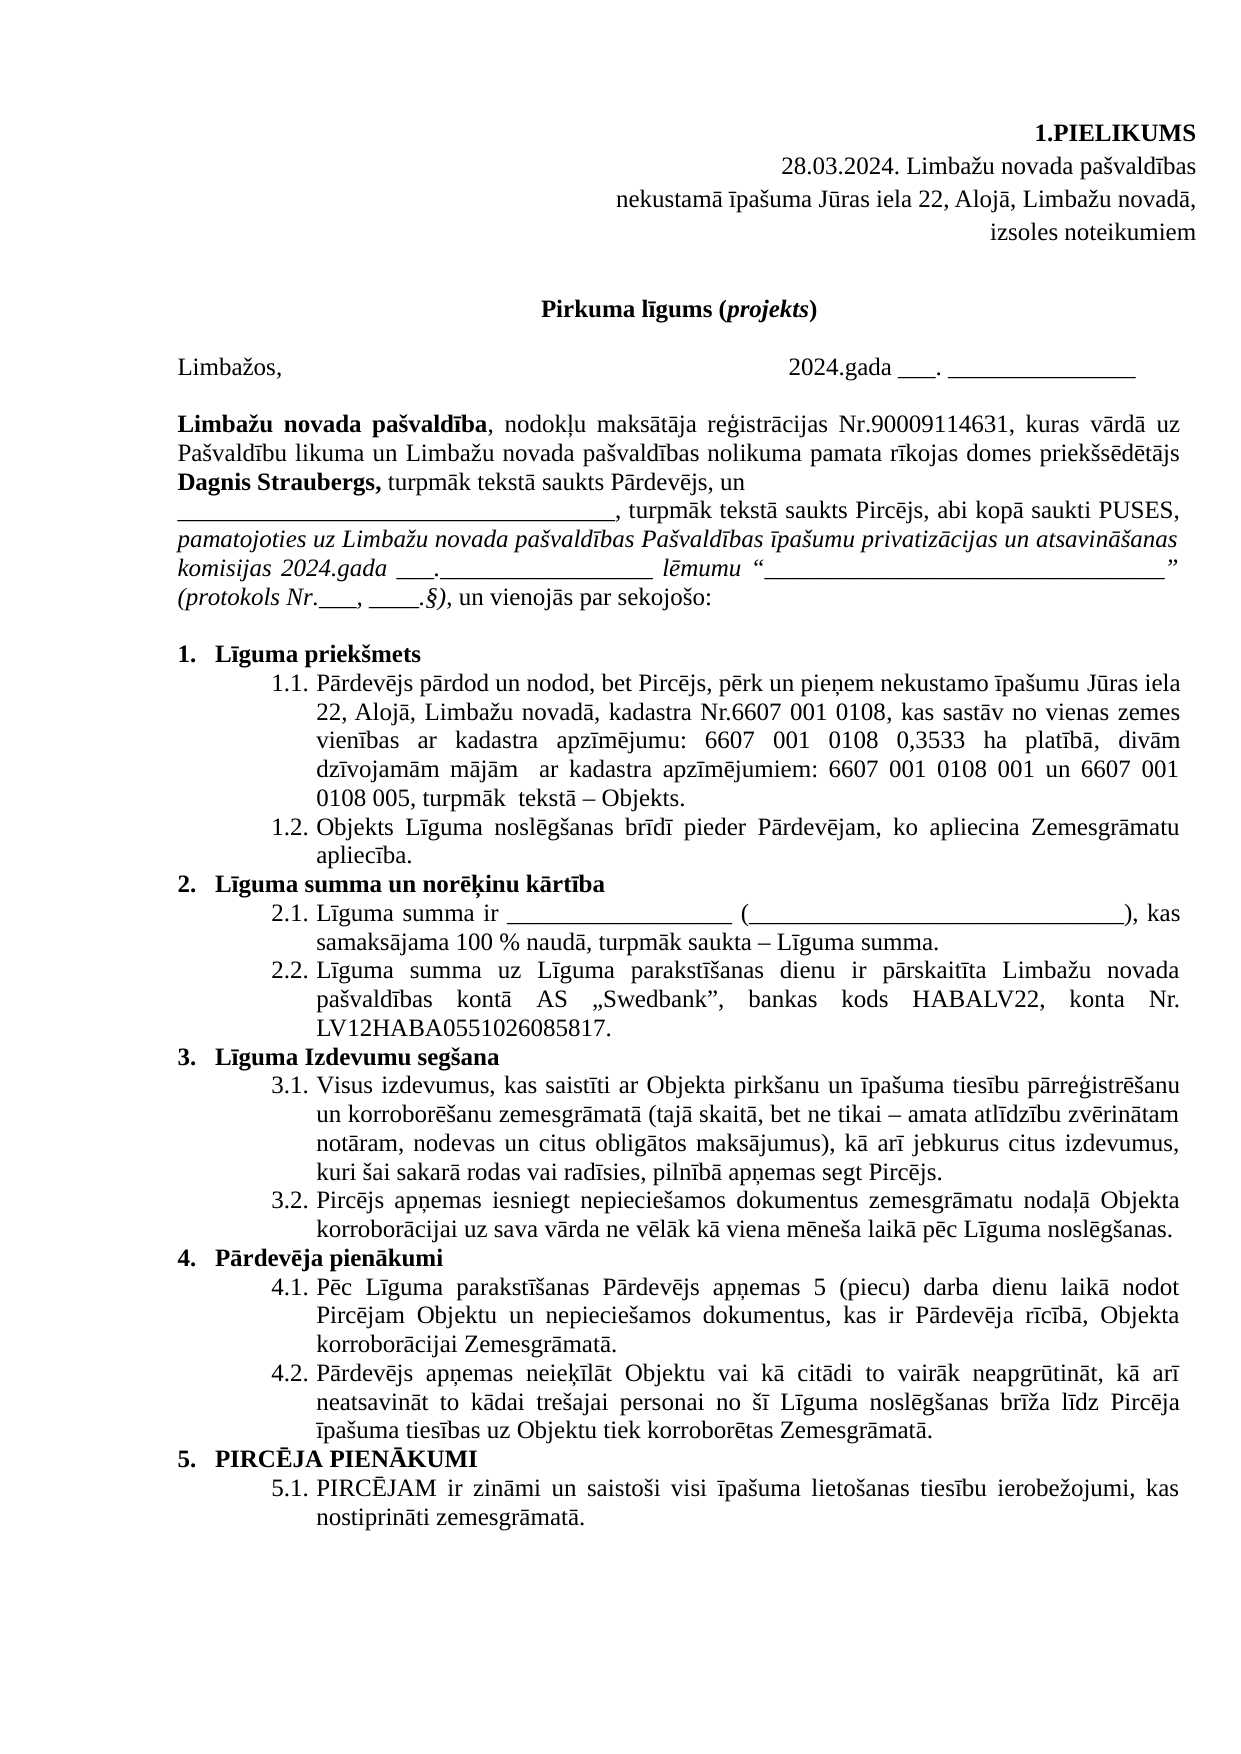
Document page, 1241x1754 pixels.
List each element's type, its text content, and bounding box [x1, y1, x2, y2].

text Limbažos, 2024.gada ___. _______________ [177, 352, 1181, 380]
text Pirkuma līgums (projekts) [177, 294, 1181, 323]
list Pārdevējs apņemas neieķīlāt Objektu vai kā citādi to vairāk neapgrūtināt, kā arī neatsavināt to kādai trešajai personai no šī Līguma noslēgšanas brīža līdz Pircēja īpašuma tiesības uz Objektu tiek korroborētas Zemesgrāmatā. [271, 1358, 1181, 1444]
text 1.pielikums [177, 118, 1196, 147]
text nekustamā īpašuma Jūras iela 22, Alojā, Limbažu novadā, [177, 184, 1196, 213]
list Līguma summa un norēķinu kārtība [177, 869, 1181, 898]
list Visus izdevumus, kas saistīti ar Objekta pirkšanu un īpašuma tiesību pārreģistrēšanu un korroborēšanu zemesgrāmatā (tajā skaitā, bet ne tikai – amata atlīdzību zvērinātam notāram, nodevas un citus obligātos maksājumus), kā arī jebkurus citus izdevumus, kuri šai sakarā rodas vai radīsies, pilnībā apņemas segt Pircējs. [271, 1070, 1181, 1185]
text ___________________________________, turpmāk tekstā saukts Pircējs, abi kopā saukti PUSES, pamatojoties uz Limbažu novada pašvaldības Pašvaldības īpašumu privatizācijas un atsavināšanas komisijas 2024.gada ___._________________ lēmumu “________________________________” (protokols Nr.___, ____.§), un vienojās par sekojošo: [177, 495, 1181, 610]
list PIRCĒJAM ir zināmi un saistoši visi īpašuma lietošanas tiesību ierobežojumi, kas nostiprināti zemesgrāmatā. [271, 1473, 1181, 1530]
list Līguma summa uz Līguma parakstīšanas dienu ir pārskaitīta Limbažu novada pašvaldības kontā AS „Swedbank”, bankas kods HABALV22, konta Nr. LV12HABA0551026085817. [271, 955, 1181, 1042]
list Pēc Līguma parakstīšanas Pārdevējs apņemas 5 (piecu) darba dienu laikā nodot Pircējam Objektu un nepieciešamos dokumentus, kas ir Pārdevēja rīcībā, Objekta korroborācijai Zemesgrāmatā. [271, 1272, 1181, 1358]
text izsoles noteikumiem [177, 217, 1196, 246]
list Objekts Līguma noslēgšanas brīdī pieder Pārdevējam, ko apliecina Zemesgrāmatu apliecība. [271, 812, 1181, 869]
list Pircējs apņemas iesniegt nepieciešamos dokumentus zemesgrāmatu nodaļā Objekta korroborācijai uz sava vārda ne vēlāk kā viena mēneša laikā pēc Līguma noslēgšanas. [271, 1185, 1181, 1243]
list Pārdevēja pienākumi [177, 1243, 1181, 1272]
list Pārdevējs pārdod un nodod, bet Pircējs, pērk un pieņem nekustamo īpašumu Jūras iela 22, Alojā, Limbažu novadā, kadastra Nr.6607 001 0108, kas sastāv no vienas zemes vienības ar kadastra apzīmējumu: 6607 001 0108 0,3533 ha platībā, divām dzīvojamām mājām ar kadastra apzīmējumiem: 6607 001 0108 001 un 6607 001 0108 005, turpmāk tekstā – Objekts. [271, 668, 1181, 812]
text 28.03.2024. Limbažu novada pašvaldības [177, 151, 1196, 180]
list PIRCĒJA PIENĀKUMI [177, 1444, 1181, 1473]
list Līguma Izdevumu segšana [177, 1042, 1181, 1070]
list Līguma priekšmets [177, 639, 1181, 668]
list Līguma summa ir __________________ (______________________________), kas samaksājama 100 % naudā, turpmāk saukta – Līguma summa. [271, 898, 1181, 955]
text Limbažu novada pašvaldība, nodokļu maksātāja reģistrācijas Nr.90009114631, kuras vārdā uz Pašvaldību likuma un Limbažu novada pašvaldības nolikuma pamata rīkojas domes priekšsēdētājs Dagnis Straubergs, turpmāk tekstā saukts Pārdevējs, un [177, 409, 1181, 495]
